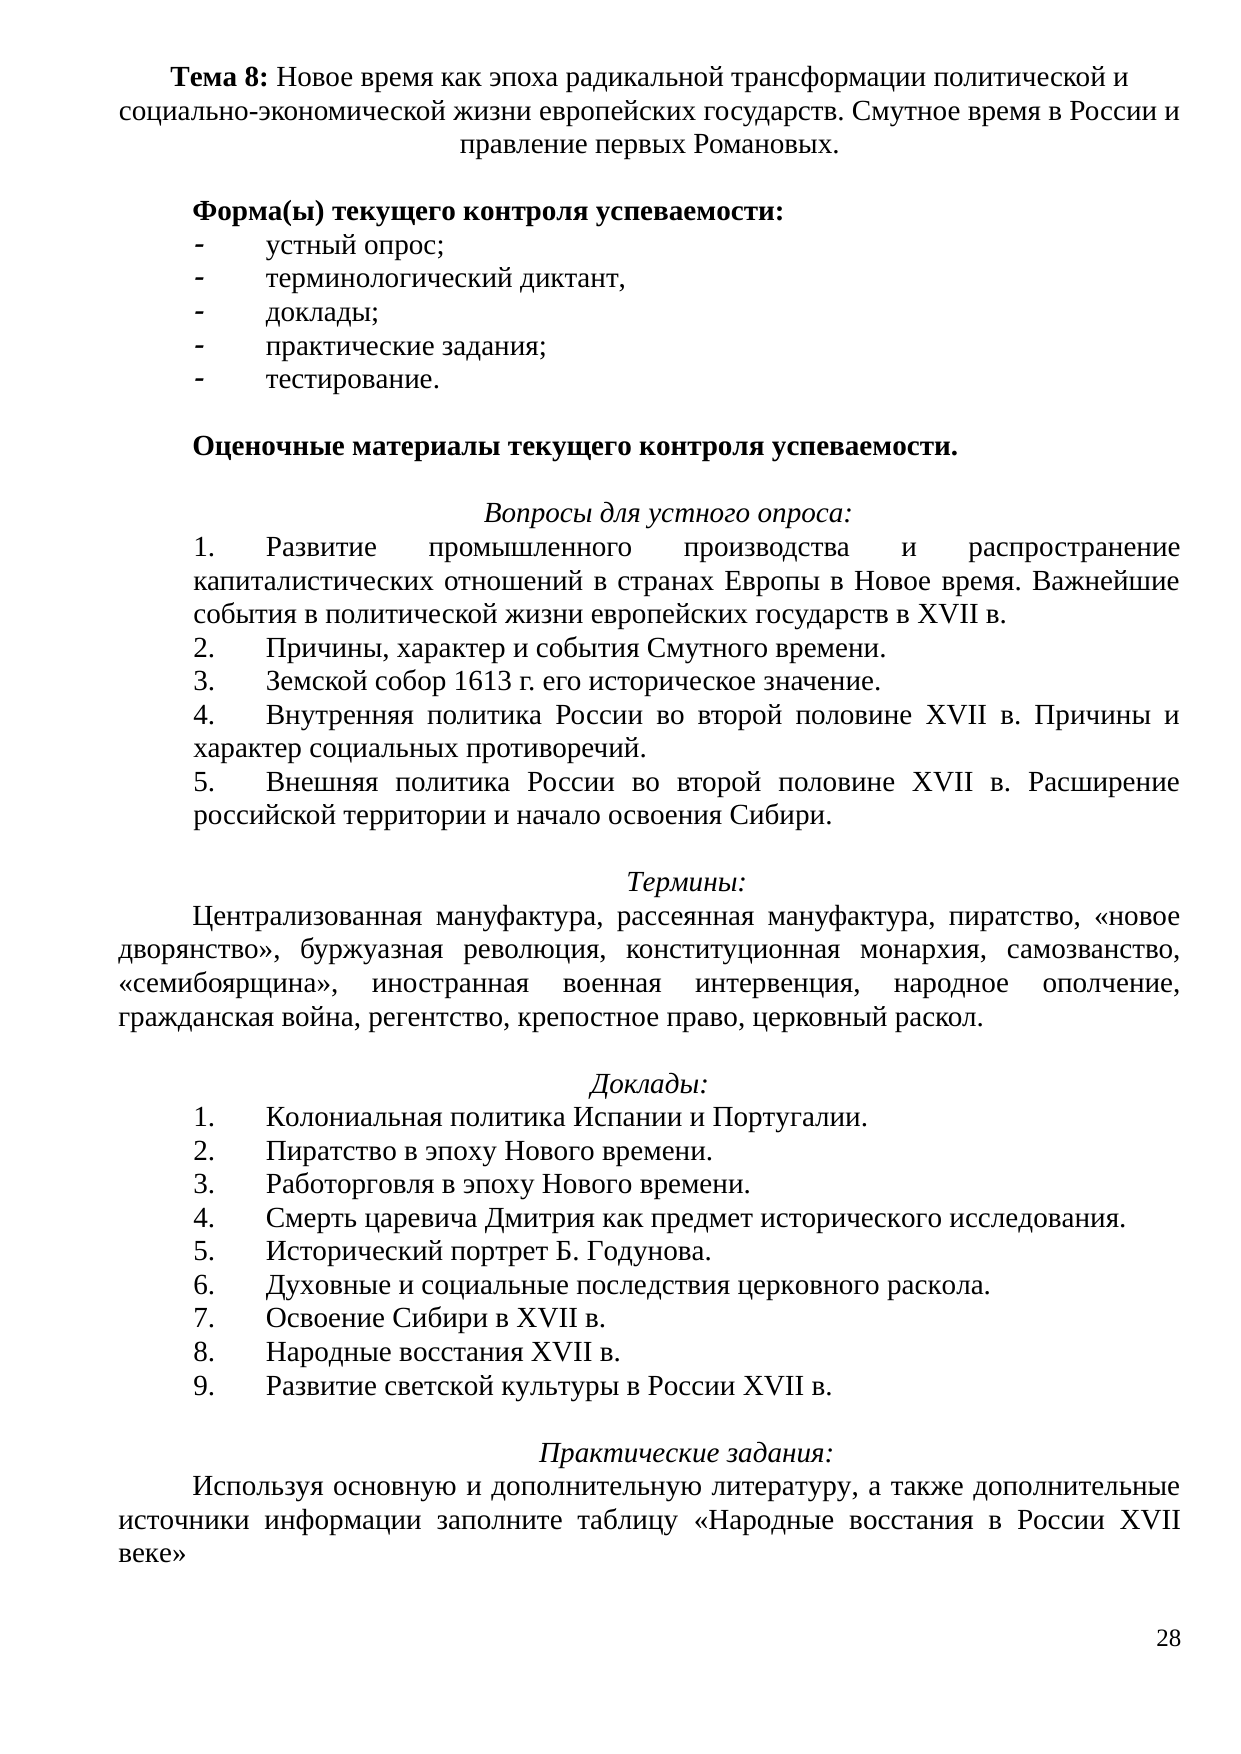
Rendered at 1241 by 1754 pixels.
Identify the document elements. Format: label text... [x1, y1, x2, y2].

text 4. Внутренняя политика России во второй половине XVII в. Причины и характер социальных противоречий. [193, 697, 1181, 764]
text 5. Исторический портрет Б. Годунова. [193, 1233, 1181, 1267]
text Доклады: [118, 1066, 1181, 1099]
text Форма(ы) текущего контроля успеваемости: [118, 193, 1181, 227]
text Термины: [118, 864, 1181, 898]
text Практические задания: [118, 1435, 1181, 1468]
text 3. Земской собор 1613 г. его историческое значение. [193, 663, 1181, 697]
text 6. Духовные и социальные последствия церковного раскола. [193, 1267, 1181, 1301]
list устный опрос; [118, 227, 1181, 260]
text 3. Работорговля в эпоху Нового времени. [193, 1166, 1181, 1200]
text Тема 8: Новое время как эпоха радикальной трансформации политической и социально-экономической жизни европейских государств. Смутное время в России и правление первых Романовых. [118, 59, 1181, 160]
text 1. Колониальная политика Испании и Португалии. [193, 1099, 1181, 1133]
text 8. Народные восстания XVII в. [193, 1334, 1181, 1368]
text Используя основную и дополнительную литературу, а также дополнительные источники информации заполните таблицу «Народные восстания в России XVII веке» [118, 1468, 1181, 1569]
list терминологический диктант, [118, 260, 1181, 294]
text 1. Развитие промышленного производства и распространение капиталистических отношений в странах Европы в Новое время. Важнейшие события в политической жизни европейских государств в XVII в. [193, 529, 1181, 630]
list тестирование. [118, 361, 1181, 395]
text Централизованная мануфактура, рассеянная мануфактура, пиратство, «новое дворянство», буржуазная революция, конституционная монархия, самозванство, «семибоярщина», иностранная военная интервенция, народное ополчение, гражданская война, регентство, крепостное право, церковный раскол. [118, 898, 1181, 1032]
text 4. Смерть царевича Дмитрия как предмет исторического исследования. [193, 1200, 1181, 1233]
text 2. Причины, характер и события Смутного времени. [193, 630, 1181, 663]
text Вопросы для устного опроса: [156, 496, 1181, 529]
text Оценочные материалы текущего контроля успеваемости. [118, 428, 1181, 462]
list доклады; [118, 294, 1181, 328]
text 9. Развитие светской культуры в России XVII в. [193, 1368, 1181, 1401]
text 5. Внешняя политика России во второй половине XVII в. Расширение российской территории и начало освоения Сибири. [193, 764, 1181, 831]
text 7. Освоение Сибири в XVII в. [193, 1301, 1181, 1334]
list практические задания; [118, 328, 1181, 361]
text 2. Пиратство в эпоху Нового времени. [193, 1133, 1181, 1166]
